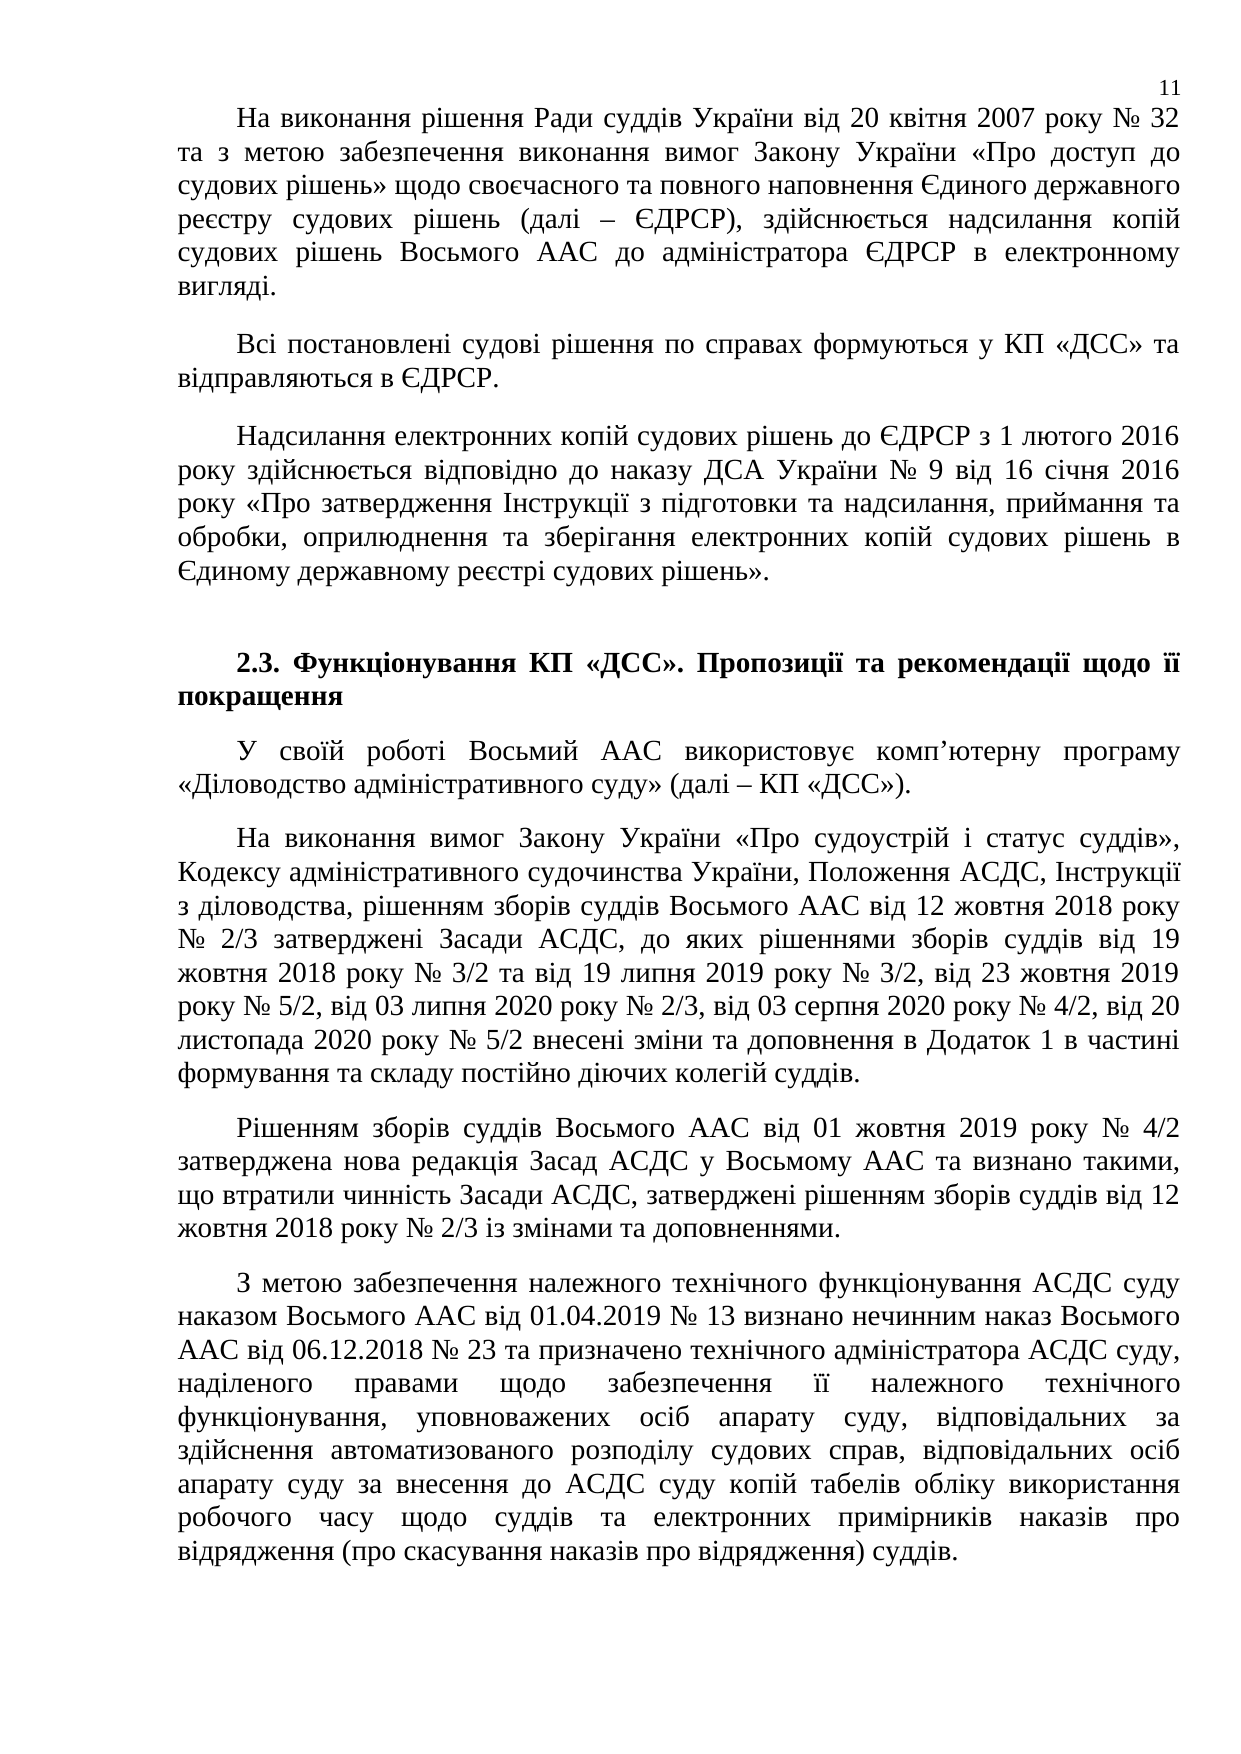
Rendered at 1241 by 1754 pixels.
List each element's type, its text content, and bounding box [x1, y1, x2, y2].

text 2.3. Функціонування КП «ДСС». Пропозиції та рекомендації щодо її покращення [177, 645, 1181, 712]
text Всі постановлені судові рішення по справах формуються у КП «ДСС» та відправляються в ЄДРСР. [177, 326, 1181, 393]
text На виконання вимог Закону України «Про судоустрій і статус суддів», Кодексу адміністративного судочинства України, Положення АСДС, Інструкції з діловодства, рішенням зборів суддів Восьмого ААС від 12 жовтня 2018 року № 2/3 затверджені Засади АСДС, до яких рішеннями зборів суддів від 19 жовтня 2018 року № 3/2 та від 19 липня 2019 року № 3/2, від 23 жовтня 2019 року № 5/2, від 03 липня 2020 року № 2/3, від 03 серпня 2020 року № 4/2, від 20 листопада 2020 року № 5/2 внесені зміни та доповнення в Додаток 1 в частині формування та складу постійно діючих колегій суддів. [177, 821, 1181, 1089]
text У своїй роботі Восьмий ААС використовує комп’ютерну програму «Діловодство адміністративного суду» (далі – КП «ДСС»). [177, 733, 1181, 800]
text Надсилання електронних копій судових рішень до ЄДРСР з 1 лютого 2016 року здійснюється відповідно до наказу ДСА України № 9 від 16 січня 2016 року «Про затвердження Інструкції з підготовки та надсилання, приймання та обробки, оприлюднення та зберігання електронних копій судових рішень в Єдиному державному реєстрі судових рішень». [177, 418, 1181, 586]
text На виконання рішення Ради суддів України від 20 квітня 2007 року № 32 та з метою забезпечення виконання вимог Закону України «Про доступ до судових рішень» щодо своєчасного та повного наповнення Єдиного державного реєстру судових рішень (далі – ЄДРСР), здійснюється надсилання копій судових рішень Восьмого ААС до адміністратора ЄДРСР в електронному вигляді. [177, 100, 1181, 301]
text З метою забезпечення належного технічного функціонування АСДС суду наказом Восьмого ААС від 01.04.2019 № 13 визнано нечинним наказ Восьмого ААС від 06.12.2018 № 23 та призначено технічного адміністратора АСДС суду, наділеного правами щодо забезпечення її належного технічного функціонування, уповноважених осіб апарату суду, відповідальних за здійснення автоматизованого розподілу судових справ, відповідальних осіб апарату суду за внесення до АСДС суду копій табелів обліку використання робочого часу щодо суддів та електронних примірників наказів про відрядження (про скасування наказів про відрядження) суддів. [177, 1265, 1181, 1567]
text Рішенням зборів суддів Восьмого ААС від 01 жовтня 2019 року № 4/2 затверджена нова редакція Засад АСДС у Восьмому ААС та визнано такими, що втратили чинність Засади АСДС, затверджені рішенням зборів суддів від 12 жовтня 2018 року № 2/3 із змінами та доповненнями. [177, 1110, 1181, 1244]
